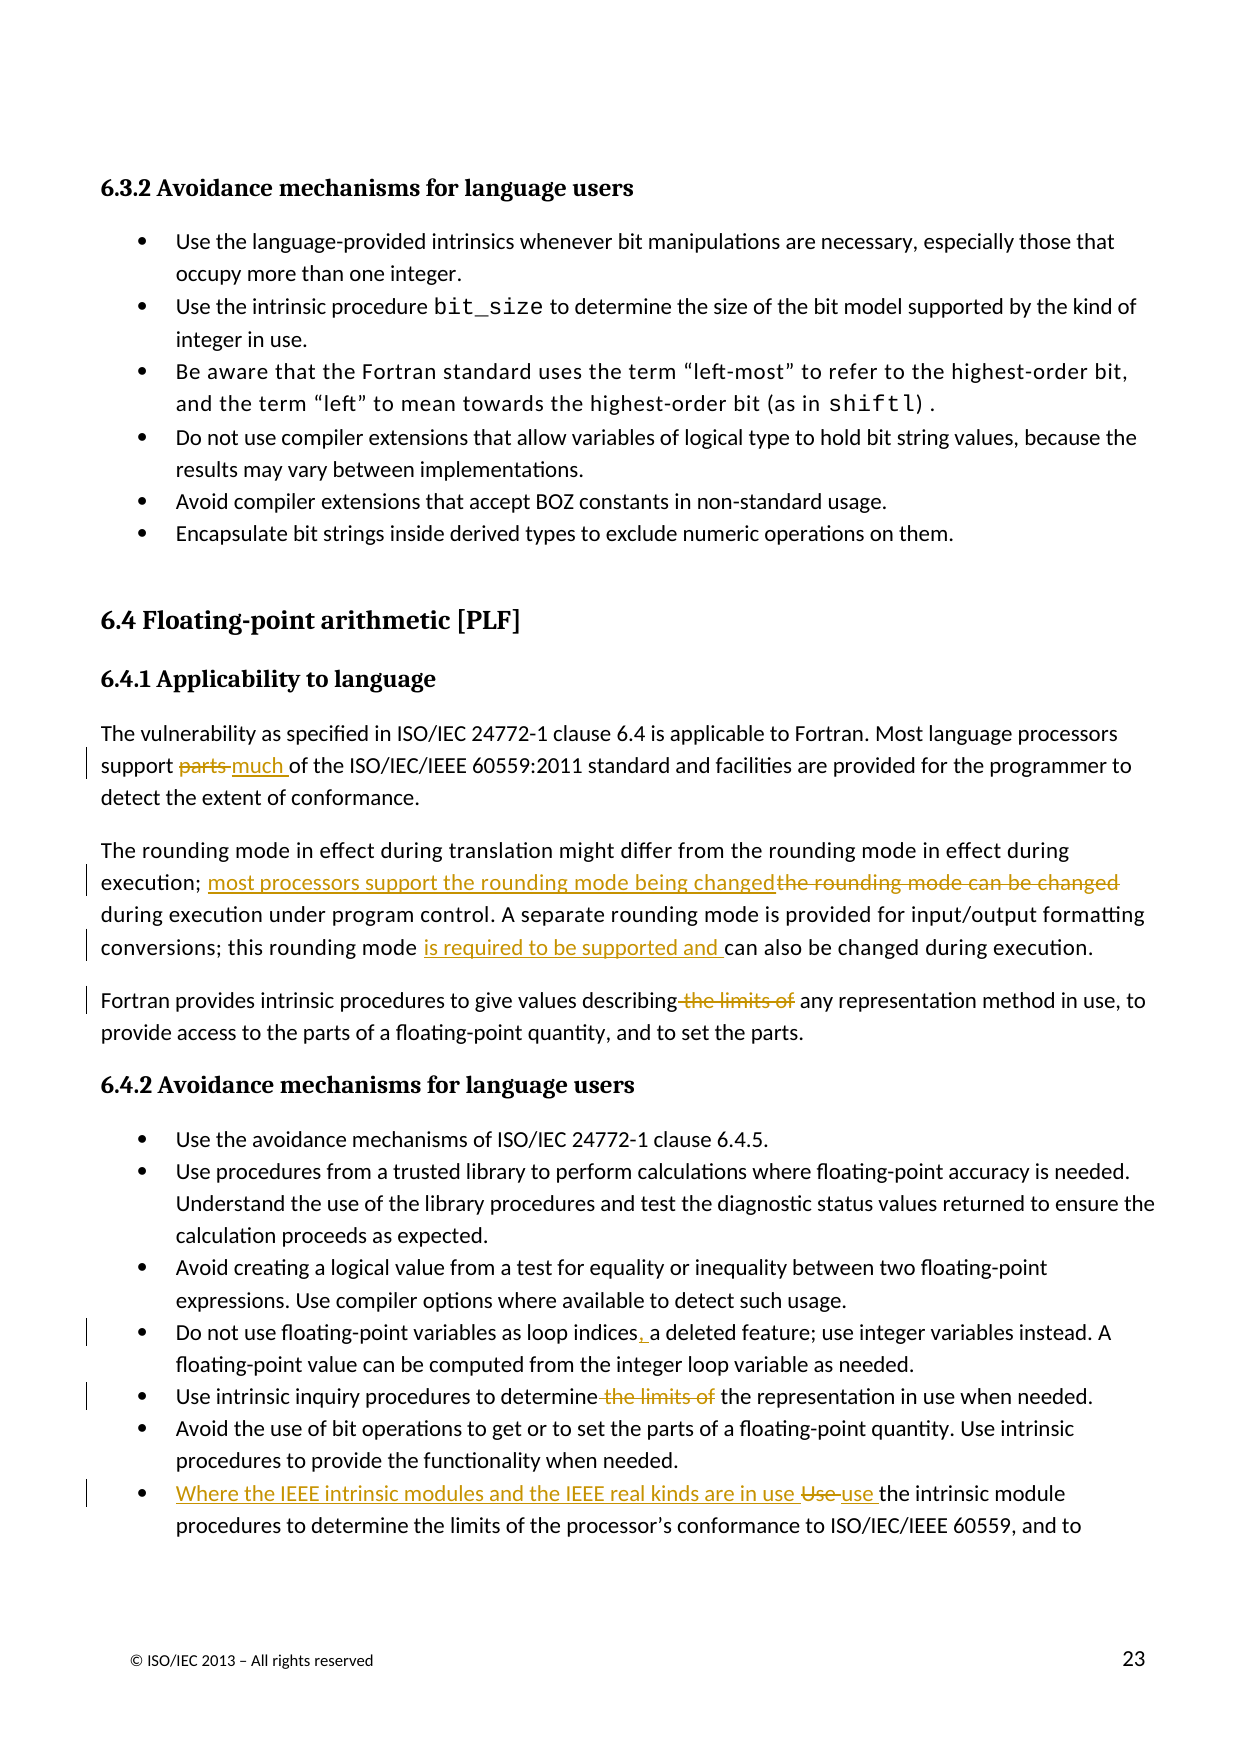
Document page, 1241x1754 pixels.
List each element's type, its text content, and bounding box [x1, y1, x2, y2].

text 6.4.1 Applicability to language [101, 665, 1164, 694]
text Be aware that the Fortran standard uses the term “left-most” to refer to the highest-order bit, and the term “left” to mean towards the highest-order bit (as in shiftl) . [138, 357, 1164, 419]
text The vulnerability as specified in ISO/IEC 24772-1 clause 6.4 is applicable to Fortran. Most language processors support of the ISO/IEC/IEEE 60559:2011 standard and facilities are provided for the programmer to detect the extent of conformance. [101, 719, 1164, 811]
list Do not use floating-point variables as loop indicesa deleted feature; use integer variables instead. A floating-point value can be computed from the integer loop variable as needed. [138, 1318, 1164, 1378]
text Fortran provides intrinsic procedures to give values describing any representation method in use, to provide access to the parts of a floating-point quantity, and to set the parts. [101, 986, 1164, 1046]
list Use the language-provided intrinsics whenever bit manipulations are necessary, especially those that occupy more than one integer. [138, 227, 1164, 288]
text Avoid compiler extensions that accept BOZ constants in non-standard usage. [138, 487, 1164, 515]
text Do not use compiler extensions that allow variables of logical type to hold bit string values, because the results may vary between implementations. [138, 423, 1164, 483]
list Use procedures from a trusted library to perform calculations where floating-point accuracy is needed. Understand the use of the library procedures and test the diagnostic status values returned to ensure the calculation proceeds as expected. [138, 1157, 1164, 1249]
list Use the avoidance mechanisms of ISO/IEC 24772-1 clause 6.4.5. [138, 1125, 1164, 1153]
text 6.3.2 Avoidance mechanisms for language users [101, 173, 1164, 202]
text Use the intrinsic procedure bit_size to determine the size of the bit model supported by the kind of integer in use. [138, 292, 1164, 353]
list Avoid creating a logical value from a test for equality or inequality between two floating-point expressions. Use compiler options where available to detect such usage. [138, 1253, 1164, 1314]
subtitle 6.4 Floating-point arithmetic [PLF] [101, 605, 1164, 636]
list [138, 1479, 1164, 1539]
text The rounding mode in effect during translation might differ from the rounding mode in effect during execution; during execution under program control. A separate rounding mode is provided for input/output formatting conversions; this rounding mode can also be changed during execution. [101, 836, 1164, 961]
list Use intrinsic inquiry procedures to determine the representation in use when needed. [138, 1382, 1164, 1410]
text 6.4.2 Avoidance mechanisms for language users [101, 1071, 1164, 1100]
text Encapsulate bit strings inside derived types to exclude numeric operations on them. [138, 519, 1164, 548]
list Avoid the use of bit operations to get or to set the parts of a floating-point quantity. Use intrinsic procedures to provide the functionality when needed. [138, 1414, 1164, 1475]
